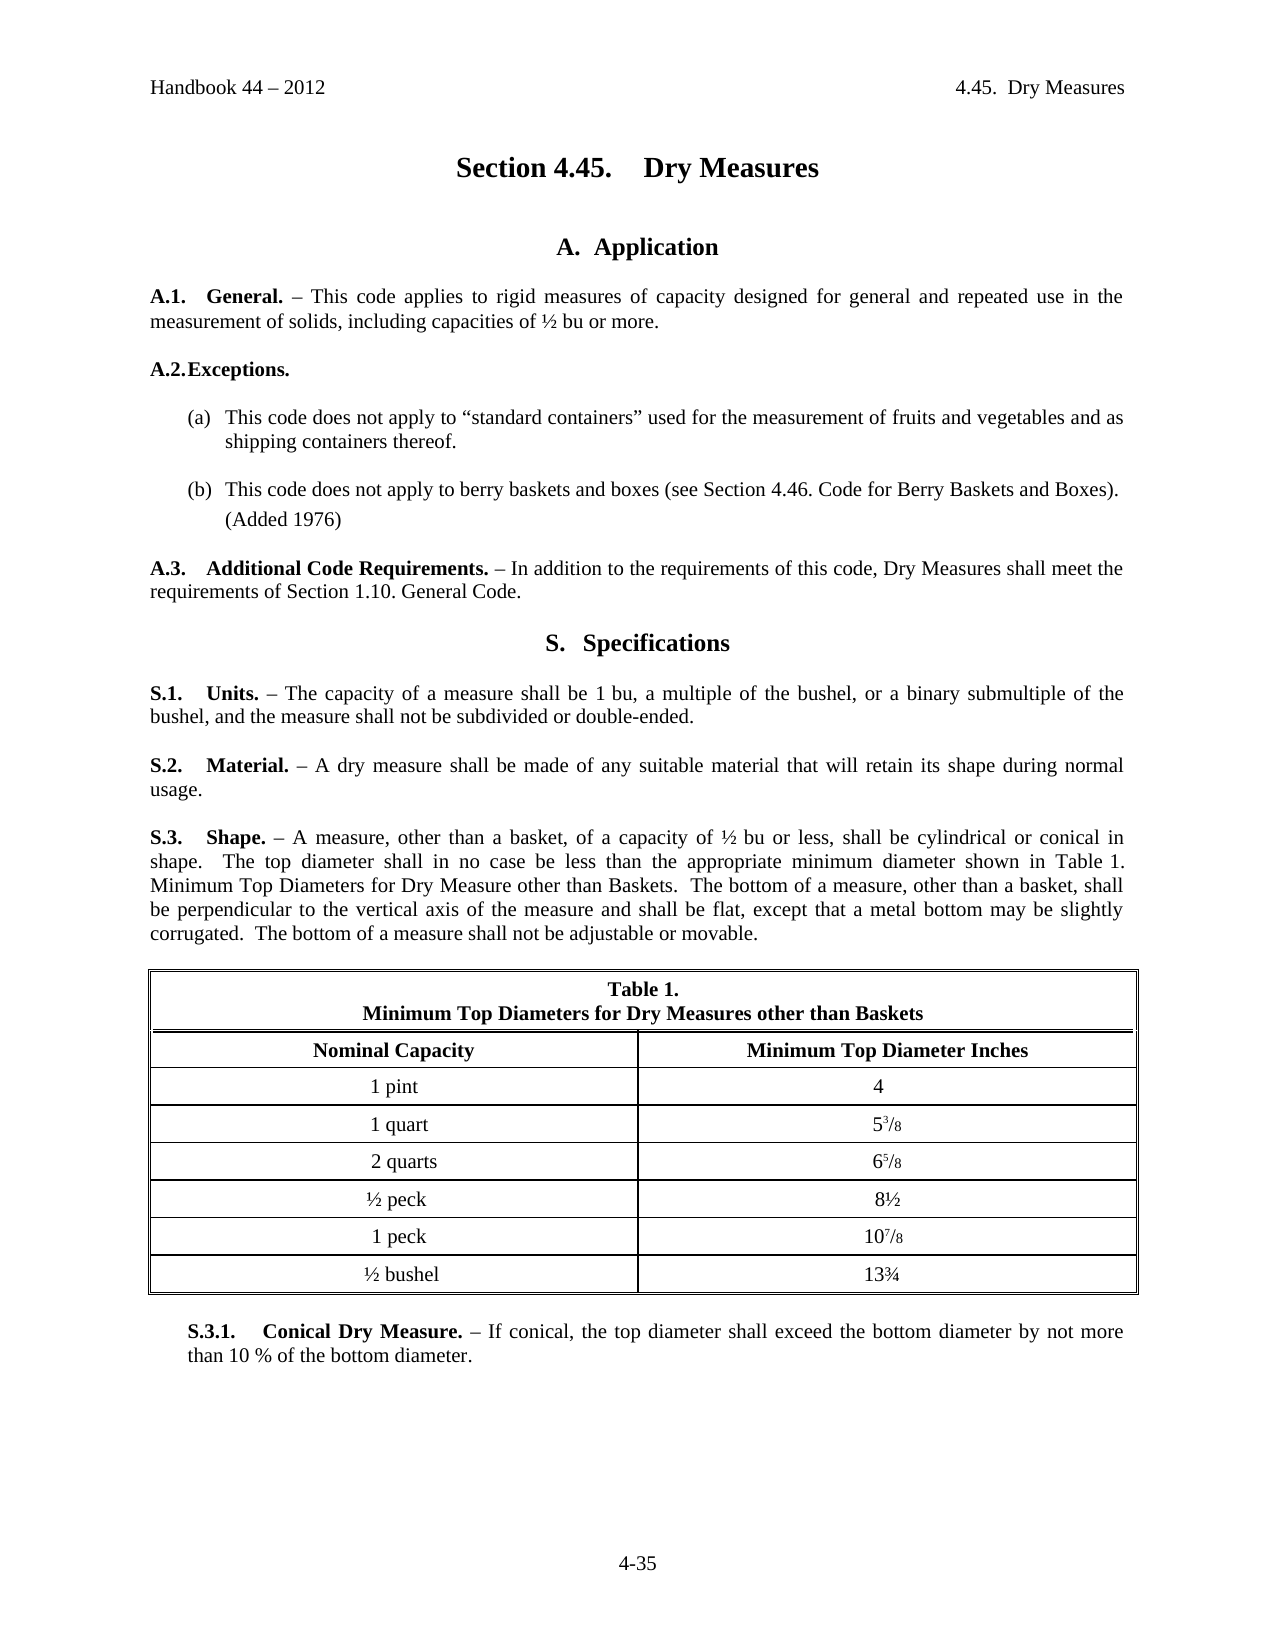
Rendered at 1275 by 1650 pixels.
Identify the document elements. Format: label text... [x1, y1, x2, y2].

text S.2. Material. – A dry measure shall be made of any suitable material that will retain its shape during normal usage. [150, 753, 1125, 801]
list This code does not apply to “standard containers” used for the measurement of fruits and vegetables and as shipping containers thereof. [187, 405, 1125, 453]
table_cell 4 [639, 1068, 1136, 1104]
table_cell 53/8 [639, 1106, 1136, 1142]
table_cell 1 pint [151, 1068, 637, 1104]
text S.3. Shape. – A measure, other than a basket, of a capacity of ½ bu or less, shall be cylindrical or conical in shape. The top diameter shall in no case be less than the appropriate minimum diameter shown in Table 1. Minimum Top Diameters for Dry Measure other than Baskets. The bottom of a measure, other than a basket, shall be perpendicular to the vertical axis of the measure and shall be flat, except that a metal bottom may be slightly corrugated. The bottom of a measure shall not be adjustable or movable. [150, 825, 1125, 945]
table_cell 2 quarts [151, 1143, 637, 1179]
table_cell 1 peck [151, 1218, 637, 1254]
subtitle S. Specifications [150, 628, 1125, 656]
table_cell 13¾ [639, 1256, 1136, 1292]
subtitle A. Application [150, 232, 1125, 260]
text THIS PAGE INTENTIONALLY LEFT BLANKSection 4.45. Dry Measures [150, 150, 1125, 183]
text S.1. Units. – The capacity of a measure shall be 1 bu, a multiple of the bushel, or a binary submultiple of the bushel, and the measure shall not be subdivided or double-ended. [150, 680, 1125, 728]
text A.3. Additional Code Requirements. – In addition to the requirements of this code, Dry Measures shall meet the requirements of Section 1.10. General Code. [150, 555, 1125, 603]
text (Added 1976) [150, 507, 1125, 531]
table_cell 107/8 [639, 1218, 1136, 1254]
table_cell 65/8 [639, 1143, 1136, 1179]
table_cell 8½ [639, 1181, 1136, 1217]
text S.3.1. Conical Dry Measure. – If conical, the top diameter shall exceed the bottom diameter by not more than 10 % of the bottom diameter. [187, 1319, 1125, 1367]
table_cell Nominal Capacity [149, 1029, 637, 1067]
table_cell ½ peck [151, 1181, 637, 1217]
list This code does not apply to berry baskets and boxes (see Section 4.46. Code for Baskets and Boxes). [187, 477, 1125, 501]
table_header Table 1. Minimum Top Diameters for Dry Measures other than Baskets [151, 972, 1136, 1029]
subtitle A.2. Exceptions. [150, 357, 1125, 381]
table_cell Minimum Top Diameter Inches [639, 1029, 1137, 1067]
text A.1. General. – This code applies to rigid measures of capacity designed for general and repeated use in the measurement of solids, including capacities of ½ bu or more. [150, 284, 1125, 333]
table_cell ½ bushel [151, 1256, 637, 1292]
table_cell 1 quart [151, 1106, 637, 1142]
